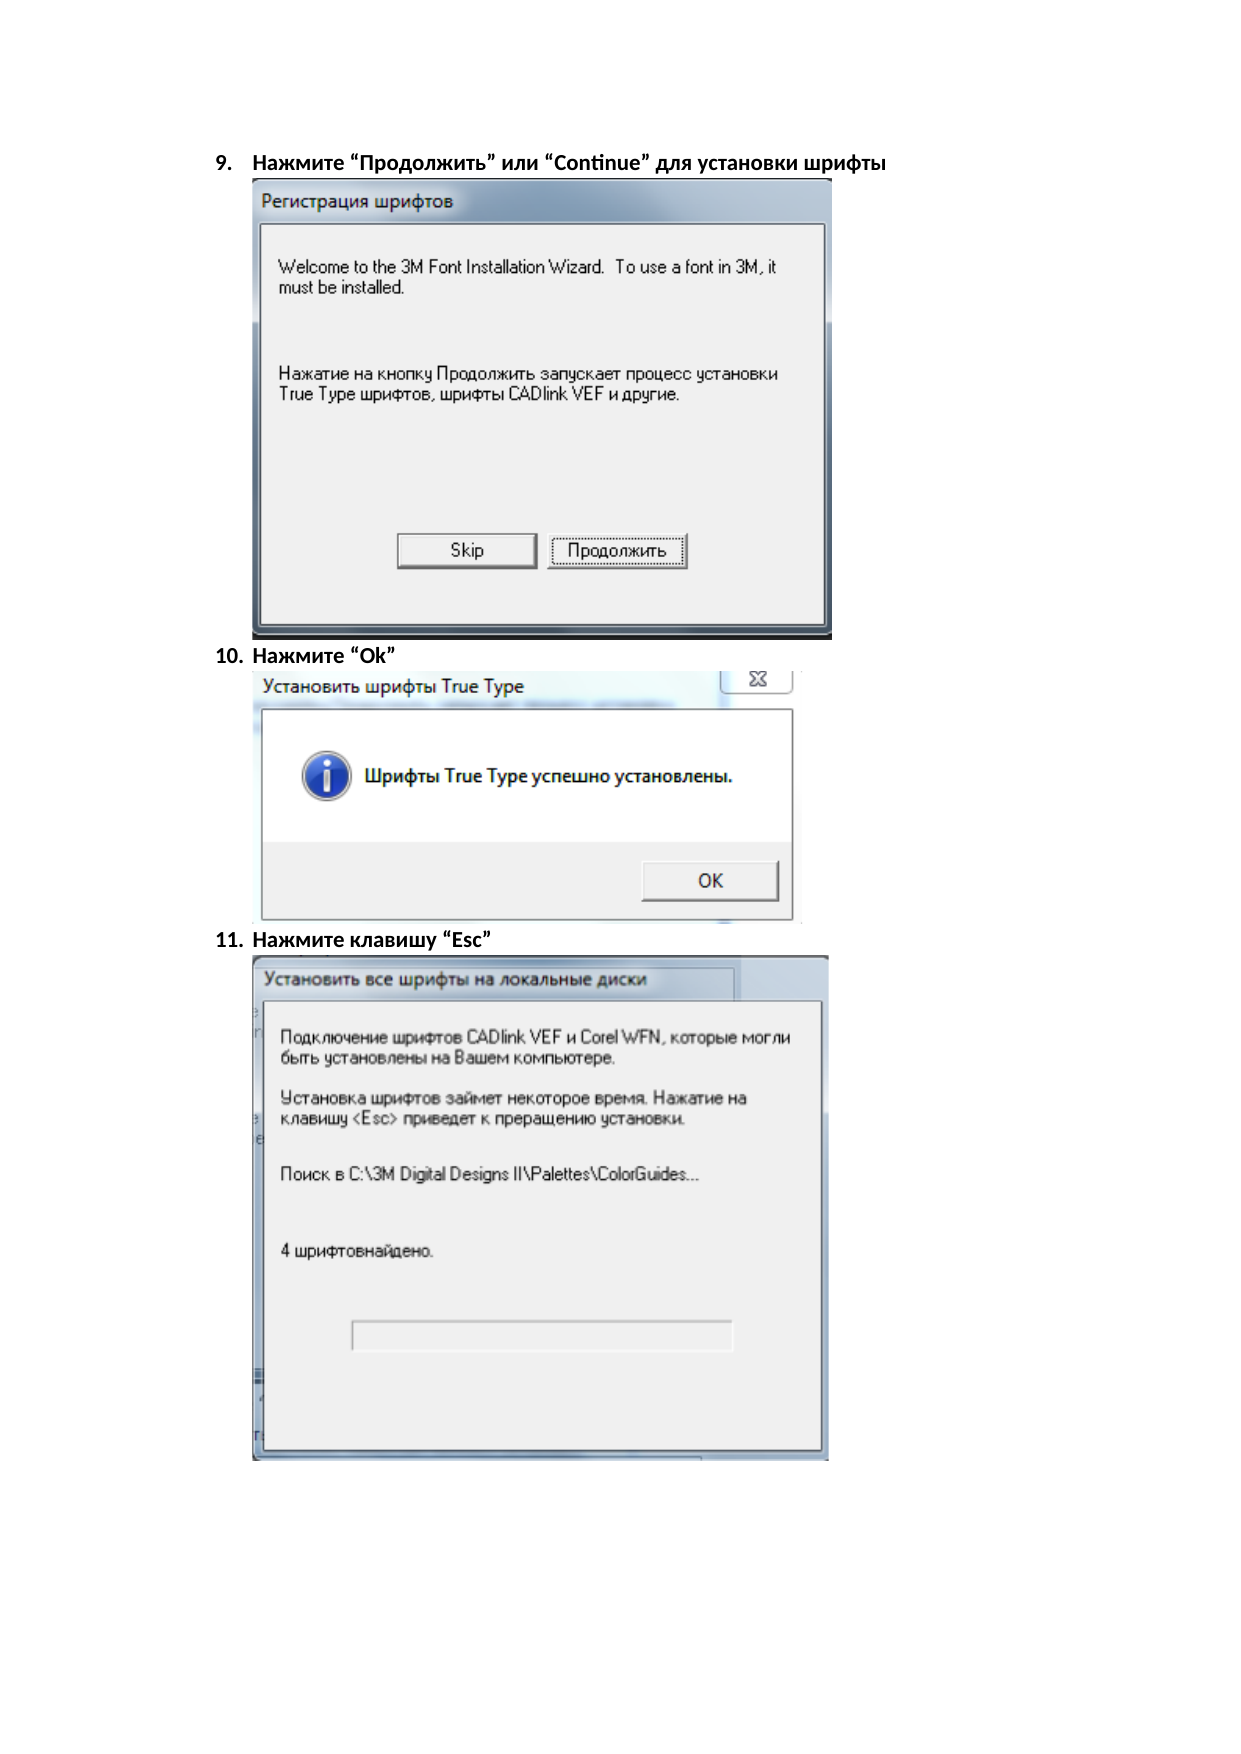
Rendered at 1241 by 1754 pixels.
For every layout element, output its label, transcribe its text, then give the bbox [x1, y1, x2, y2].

list Нажмите “Ok” [215, 642, 1152, 670]
picture [252, 178, 832, 640]
list Нажмите “Продолжить” или “Continue” для установки шрифты [215, 148, 1152, 176]
picture [252, 955, 829, 1461]
picture [252, 671, 803, 924]
list Нажмите клавишу “Esc” [215, 926, 1152, 954]
